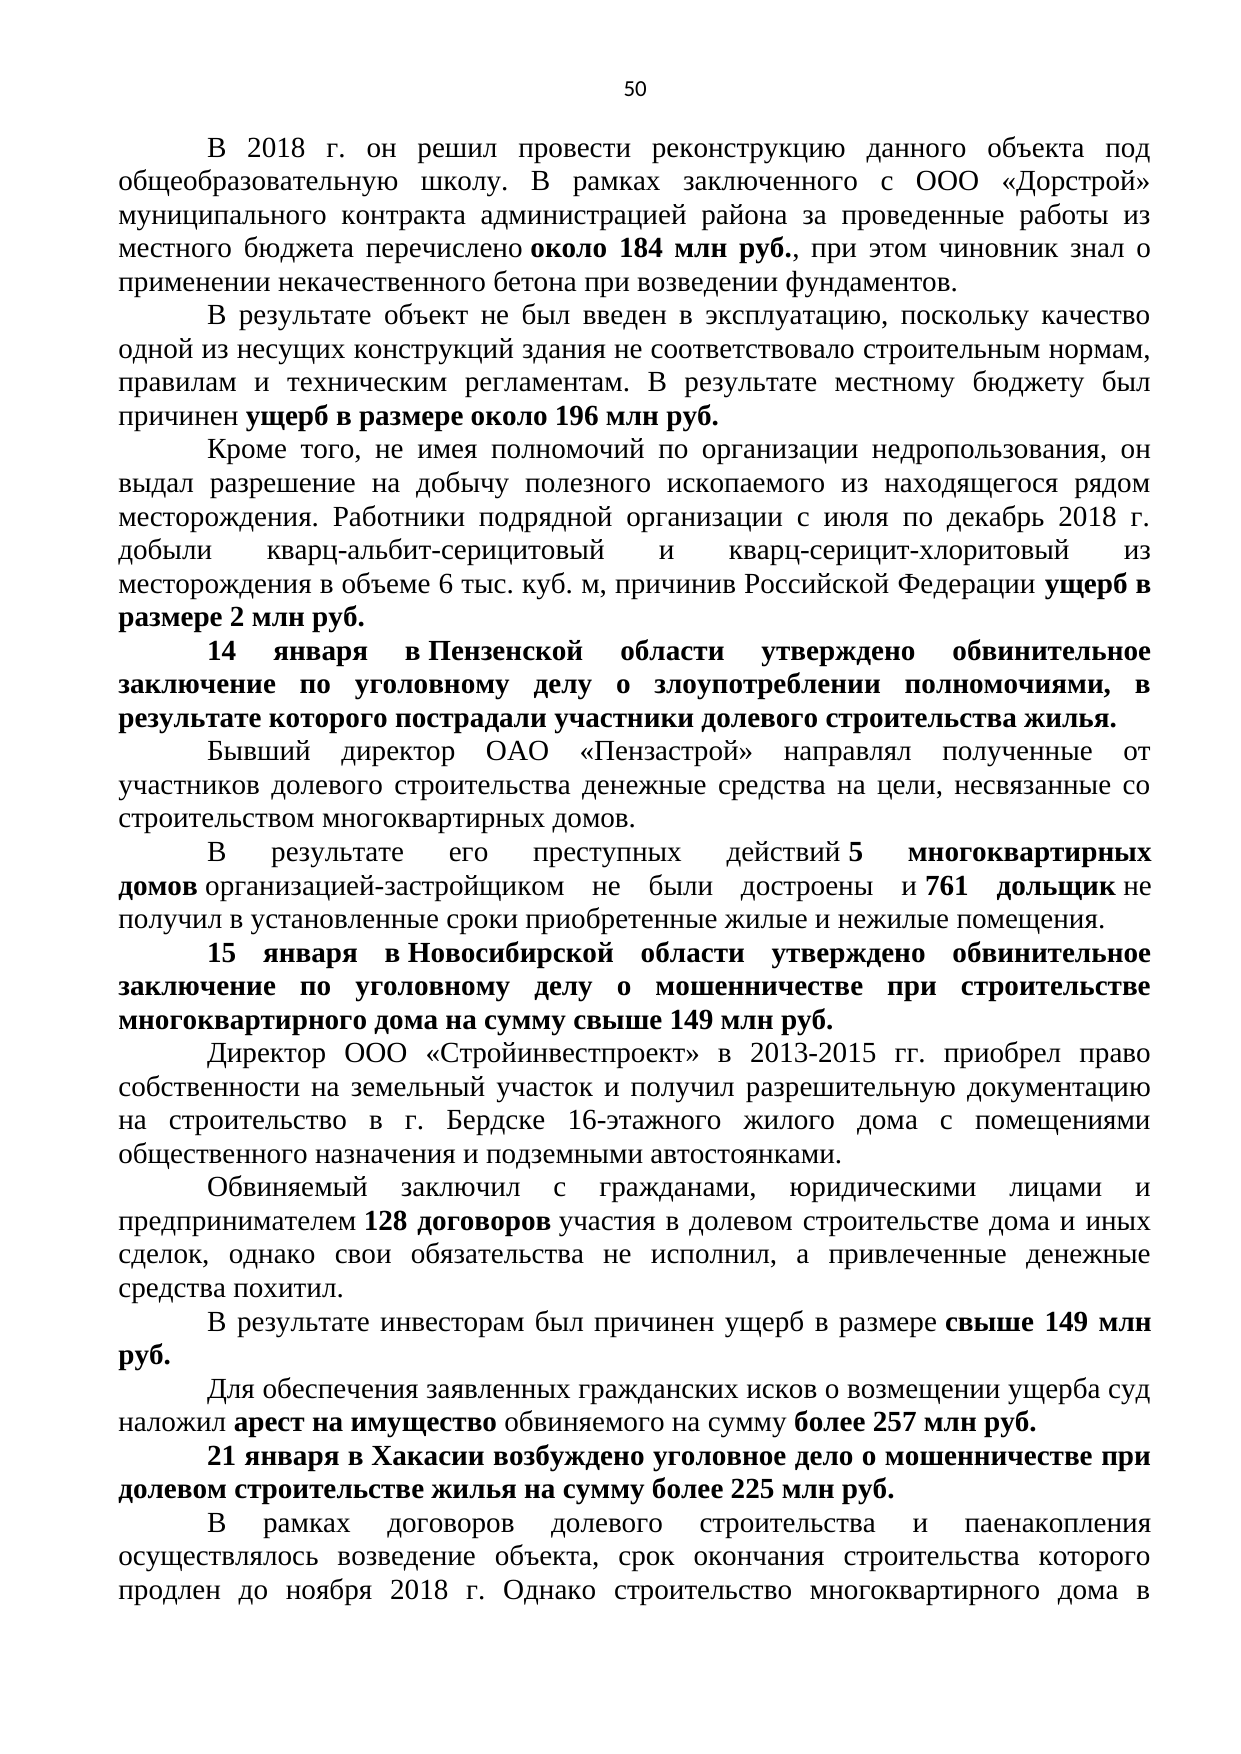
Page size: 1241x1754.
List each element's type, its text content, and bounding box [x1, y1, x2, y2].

text 14 января в Пензенской области утверждено обвинительное заключение по уголовному делу о злоупотреблении полномочиями, в результате которого пострадали участники долевого строительства жилья. [118, 633, 1152, 733]
text В 2018 г. он решил провести реконструкцию данного объекта под общеобразовательную школу. В рамках заключенного с ООО «Дорстрой» муниципального контракта администрацией района за проведенные работы из местного бюджета перечислено около 184 млн руб., при этом чиновник знал о применении некачественного бетона при возведении фундаментов. [118, 130, 1152, 297]
text Обвиняемый заключил с гражданами, юридическими лицами и предпринимателем 128 договоров участия в долевом строительстве дома и иных сделок, однако свои обязательства не исполнил, а привлеченные денежные средства похитил. [118, 1169, 1152, 1304]
text В результате инвесторам был причинен ущерб в размере свыше 149 млн руб. [118, 1304, 1152, 1371]
text 21 января в Хакасии возбуждено уголовное дело о мошенничестве при долевом строительстве жилья на сумму более 225 млн руб. [118, 1438, 1152, 1505]
text Директор ООО «Стройинвестпроект» в 2013-2015 гг. приобрел право собственности на земельный участок и получил разрешительную документацию на строительство в г. Бердске 16-этажного жилого дома с помещениями общественного назначения и подземными автостоянками. [118, 1035, 1152, 1169]
text 15 января в Новосибирской области утверждено обвинительное заключение по уголовному делу о мошенничестве при строительстве многоквартирного дома на сумму свыше 149 млн руб. [118, 935, 1152, 1035]
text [118, 1505, 1152, 1606]
text Для обеспечения заявленных гражданских исков о возмещении ущерба суд наложил арест на имущество обвиняемого на сумму более 257 млн руб. [118, 1371, 1152, 1438]
text В результате объект не был введен в эксплуатацию, поскольку качество одной из несущих конструкций здания не соответствовало строительным нормам, правилам и техническим регламентам. В результате местному бюджету был причинен ущерб в размере около 196 млн руб. [118, 297, 1152, 432]
text Бывший директор ОАО «Пензастрой» направлял полученные от участников долевого строительства денежные средства на цели, несвязанные со строительством многоквартирных домов. [118, 733, 1152, 834]
text В результате его преступных действий 5 многоквартирных домов организацией-застройщиком не были достроены и 761 дольщик не получил в установленные сроки приобретенные жилые и нежилые помещения. [118, 834, 1152, 935]
text Кроме того, не имея полномочий по организации недропользования, он выдал разрешение на добычу полезного ископаемого из находящегося рядом месторождения. Работники подрядной организации с июля по декабрь 2018 г. добыли кварц-альбит-серицитовый и кварц-серицит-хлоритовый из месторождения в объеме 6 тыс. куб. м, причинив Российской Федерации ущерб в размере 2 млн руб. [118, 432, 1152, 633]
